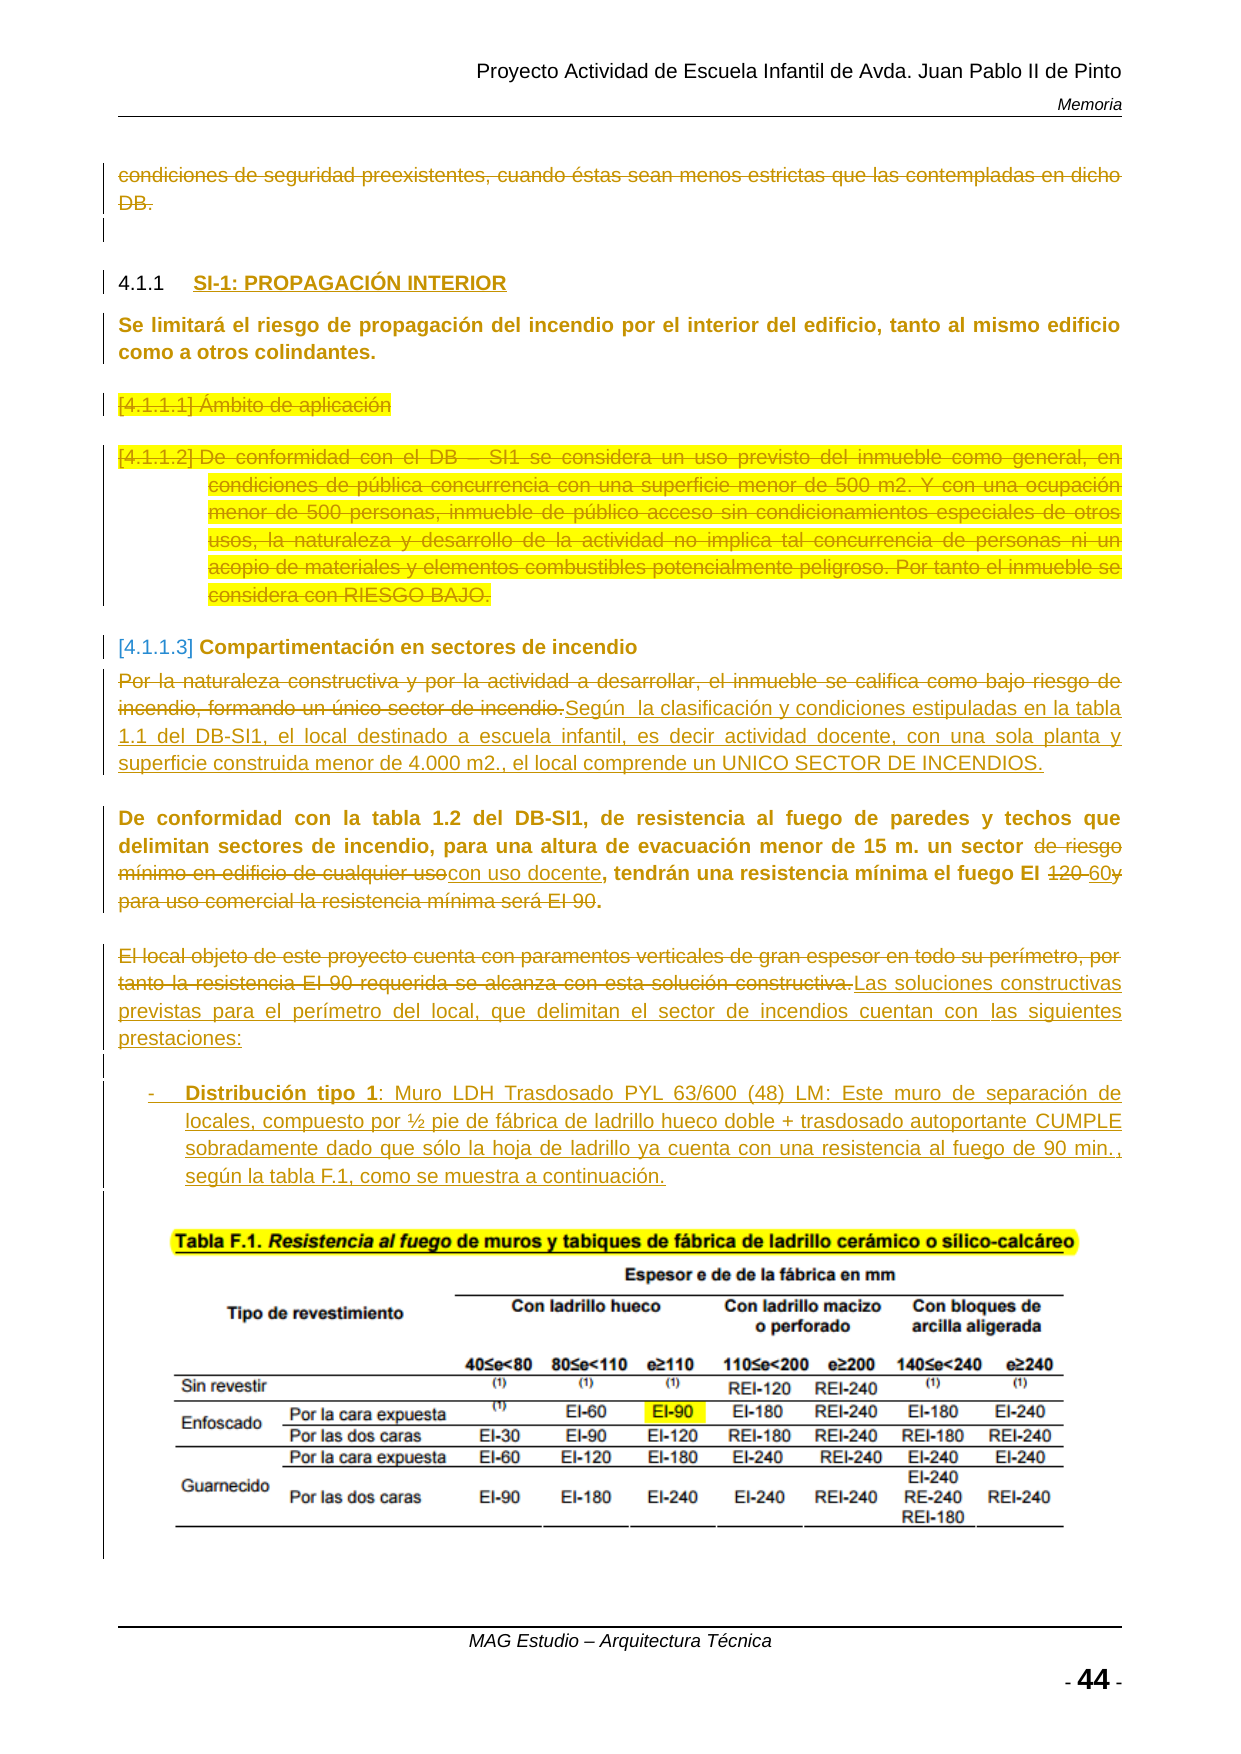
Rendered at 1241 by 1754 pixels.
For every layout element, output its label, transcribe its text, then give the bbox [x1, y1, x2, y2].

subtitle Compartimentación en sectores de incendio [118, 635, 1122, 659]
picture [140, 1215, 1100, 1536]
text Se limitará el riesgo de propagación del incendio por el interior del edificio, tanto al mismo edificio como a otros colindantes. [118, 312, 1122, 364]
subtitle SI-1: PROPAGACIÓN INTERIOR [118, 270, 1122, 294]
text De conformidad con la tabla 1.2 del DB-SI1, de resistencia al fuego de paredes y techos que delimitan sectores de incendio, para una altura de evacuación menor de 15 m. un sector , tendrán una resistencia mínima el fuego EI . [118, 806, 1122, 913]
